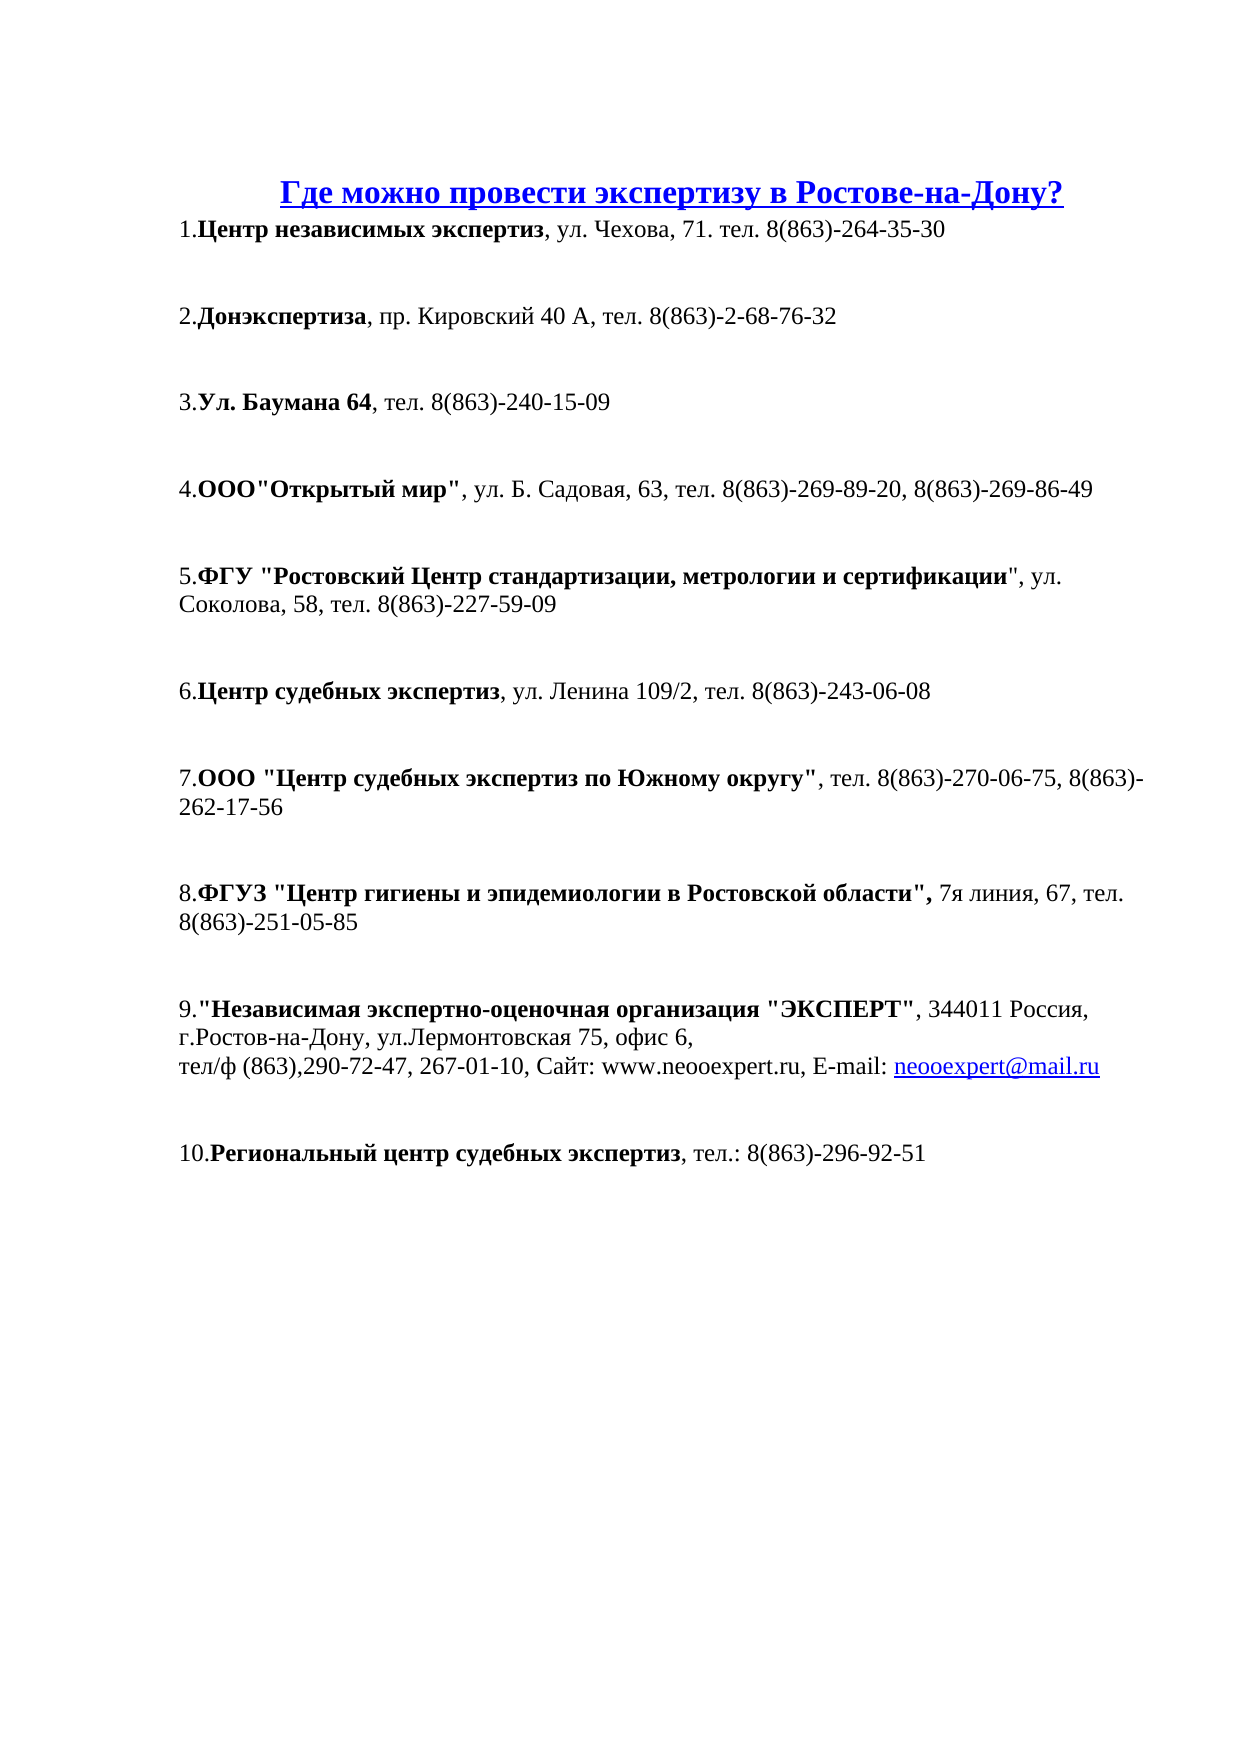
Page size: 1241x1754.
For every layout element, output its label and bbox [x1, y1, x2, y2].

table_header [177, 118, 1152, 1255]
